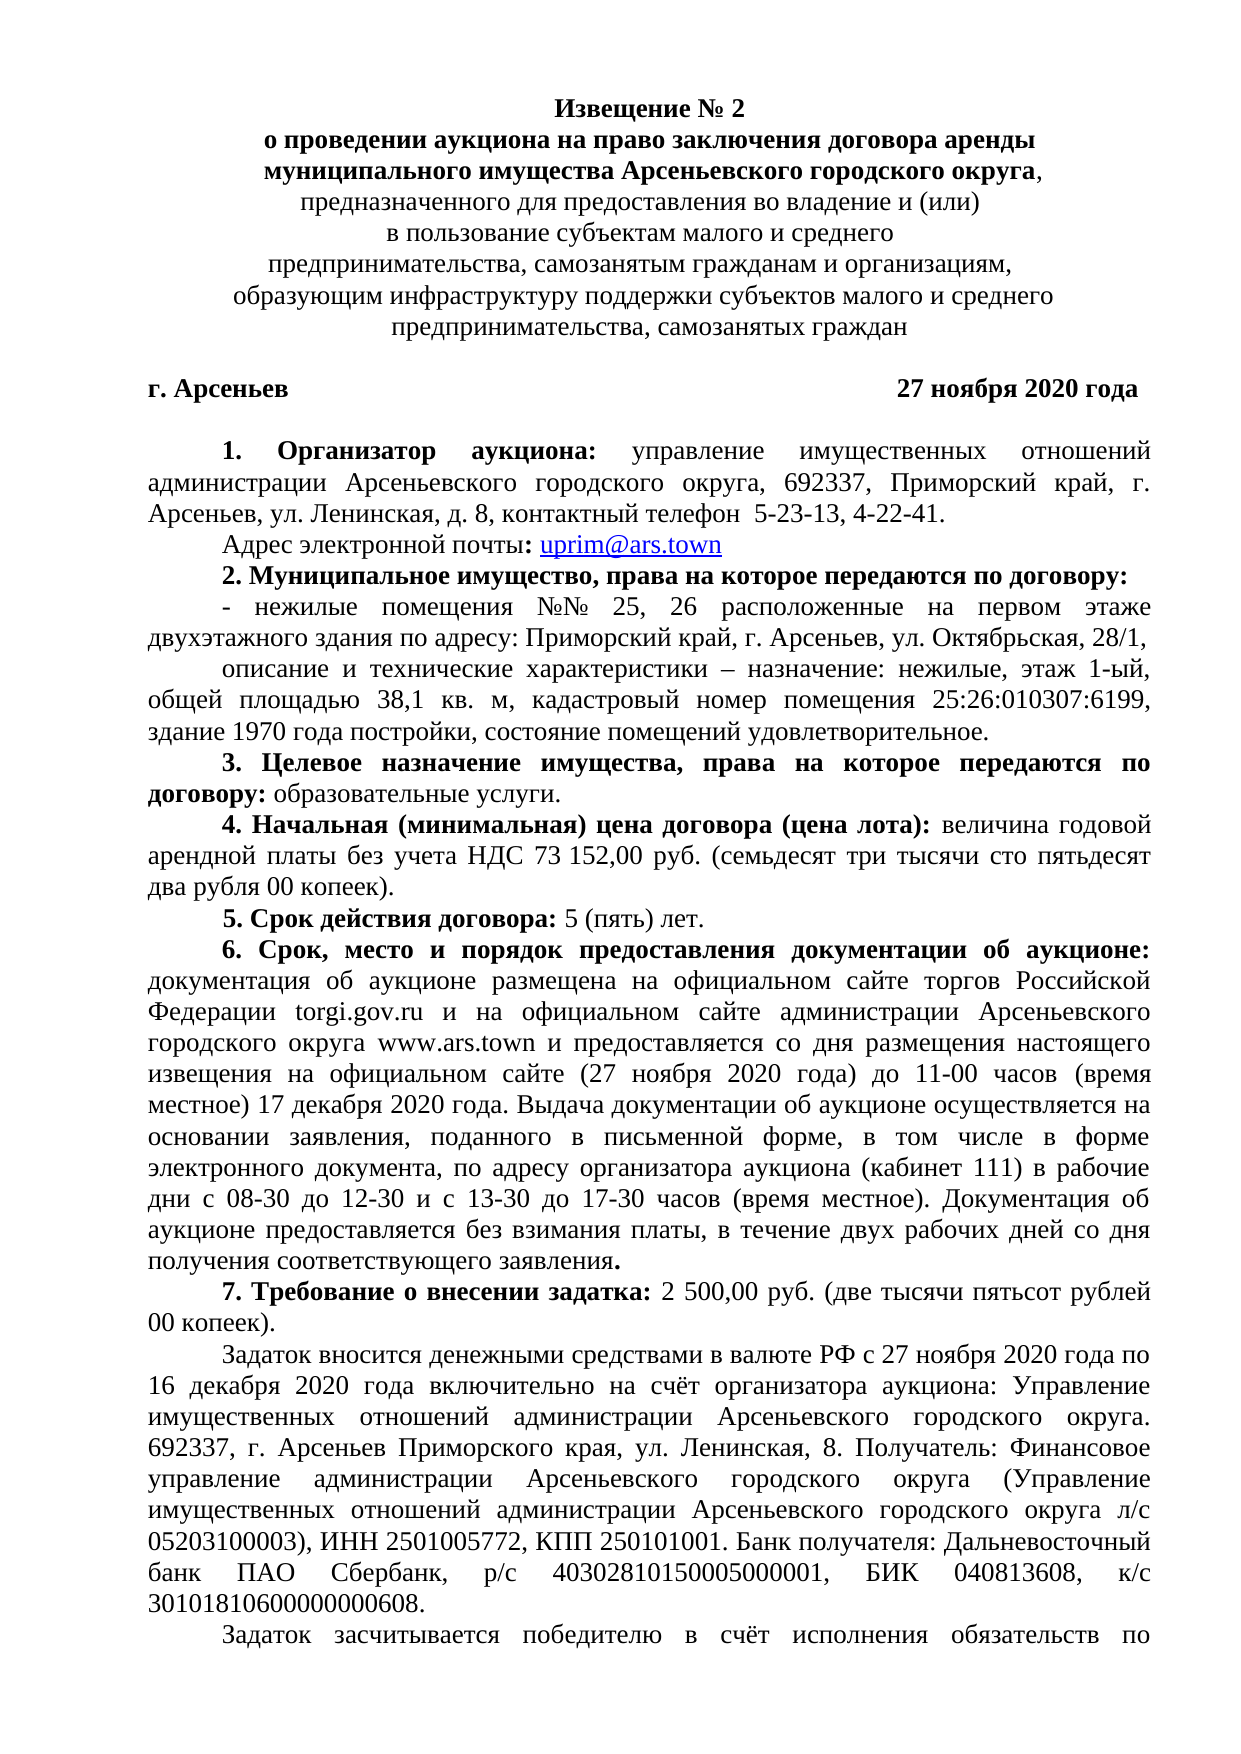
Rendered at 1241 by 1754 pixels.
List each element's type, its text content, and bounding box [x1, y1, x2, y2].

text 1. Организатор аукциона: управление имущественных отношений администрации Арсеньевского городского округа, 692337, Приморский край, г. Арсеньев, ул. Ленинская, д. 8, контактный телефон 5-23-13, 4-22-41. [148, 434, 1152, 528]
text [148, 1618, 1152, 1649]
text 5. Срок действия договора: 5 (пять) лет. [148, 902, 1152, 933]
text Задаток вносится денежными средствами в валюте РФ с 27 ноября 2020 года по 16 декабря 2020 года включительно на счёт организатора аукциона: Управление имущественных отношений администрации Арсеньевского городского округа. 692337, г. Арсеньев Приморского края, ул. Ленинская, 8. Получатель: Финансовое управление администрации Арсеньевского городского округа (Управление имущественных отношений администрации Арсеньевского городского округа л/с 05203100003), ИНН 2501005772, КПП 250101001. Банк получателя: Дальневосточный банк ПАО Сбербанк, р/с 40302810150005000001, БИК 040813608, к/с 30101810600000000608. [148, 1338, 1152, 1618]
text 7. Требование о внесении задатка: 2 500,00 руб. (две тысячи пятьсот рублей 00 копеек). [148, 1275, 1152, 1338]
text в пользование субъектам малого и среднего [129, 216, 1152, 248]
text - нежилые помещения №№ 25, 26 расположенные на первом этаже двухэтажного здания по адресу: Приморский край, г. Арсеньев, ул. Октябрьская, 28/1, [148, 590, 1152, 652]
text 3. Целевое назначение имущества, права на которое передаются по договору: образовательные услуги. [148, 746, 1152, 808]
text предпринимательства, самозанятым гражданам и организациям, [129, 248, 1152, 279]
text г. Арсеньев 27 ноября 2020 года [148, 372, 1152, 403]
text 6. Срок, место и порядок предоставления документации об аукционе: документация об аукционе размещена на официальном сайте торгов Российской Федерации torgi.gov.ru и на официальном сайте администрации Арсеньевского городского округа www.ars.town и предоставляется со дня размещения настоящего извещения на официальном сайте (27 ноября 2020 года) до 11-00 часов (время местное) 17 декабря 2020 года. Выдача документации об аукционе осуществляется на основании заявления, поданного в письменной форме, в том числе в форме электронного документа, по адресу организатора аукциона (кабинет 111) в рабочие дни с 08-30 до 12-30 и с 13-30 до 17-30 часов (время местное). Документация об аукционе предоставляется без взимания платы, в течение двух рабочих дней со дня получения соответствующего заявления. [148, 933, 1152, 1275]
text Адрес электронной почты: uprim@ars.town [148, 528, 1152, 559]
text предназначенного для предоставления во владение и (или) [129, 185, 1152, 216]
text Извещение № 2 [148, 92, 1152, 123]
text 2. Муниципальное имущество, права на которое передаются по договору: [148, 559, 1152, 590]
text о проведении аукциона на право заключения договора аренды [148, 123, 1152, 154]
text муниципального имущества Арсеньевского городского округа, [148, 154, 1152, 185]
text образующим инфраструктуру поддержки субъектов малого и среднего предпринимательства, самозанятых граждан [129, 279, 1152, 341]
text описание и технические характеристики – назначение: нежилые, этаж 1-ый, общей площадью 38,1 кв. м, кадастровый номер помещения 25:26:010307:6199, здание 1970 года постройки, состояние помещений удовлетворительное. [148, 652, 1152, 746]
text 4. Начальная (минимальная) цена договора (цена лота): величина годовой арендной платы без учета НДС 73 152,00 руб. (семьдесят три тысячи сто пятьдесят два рубля 00 копеек). [148, 808, 1152, 902]
